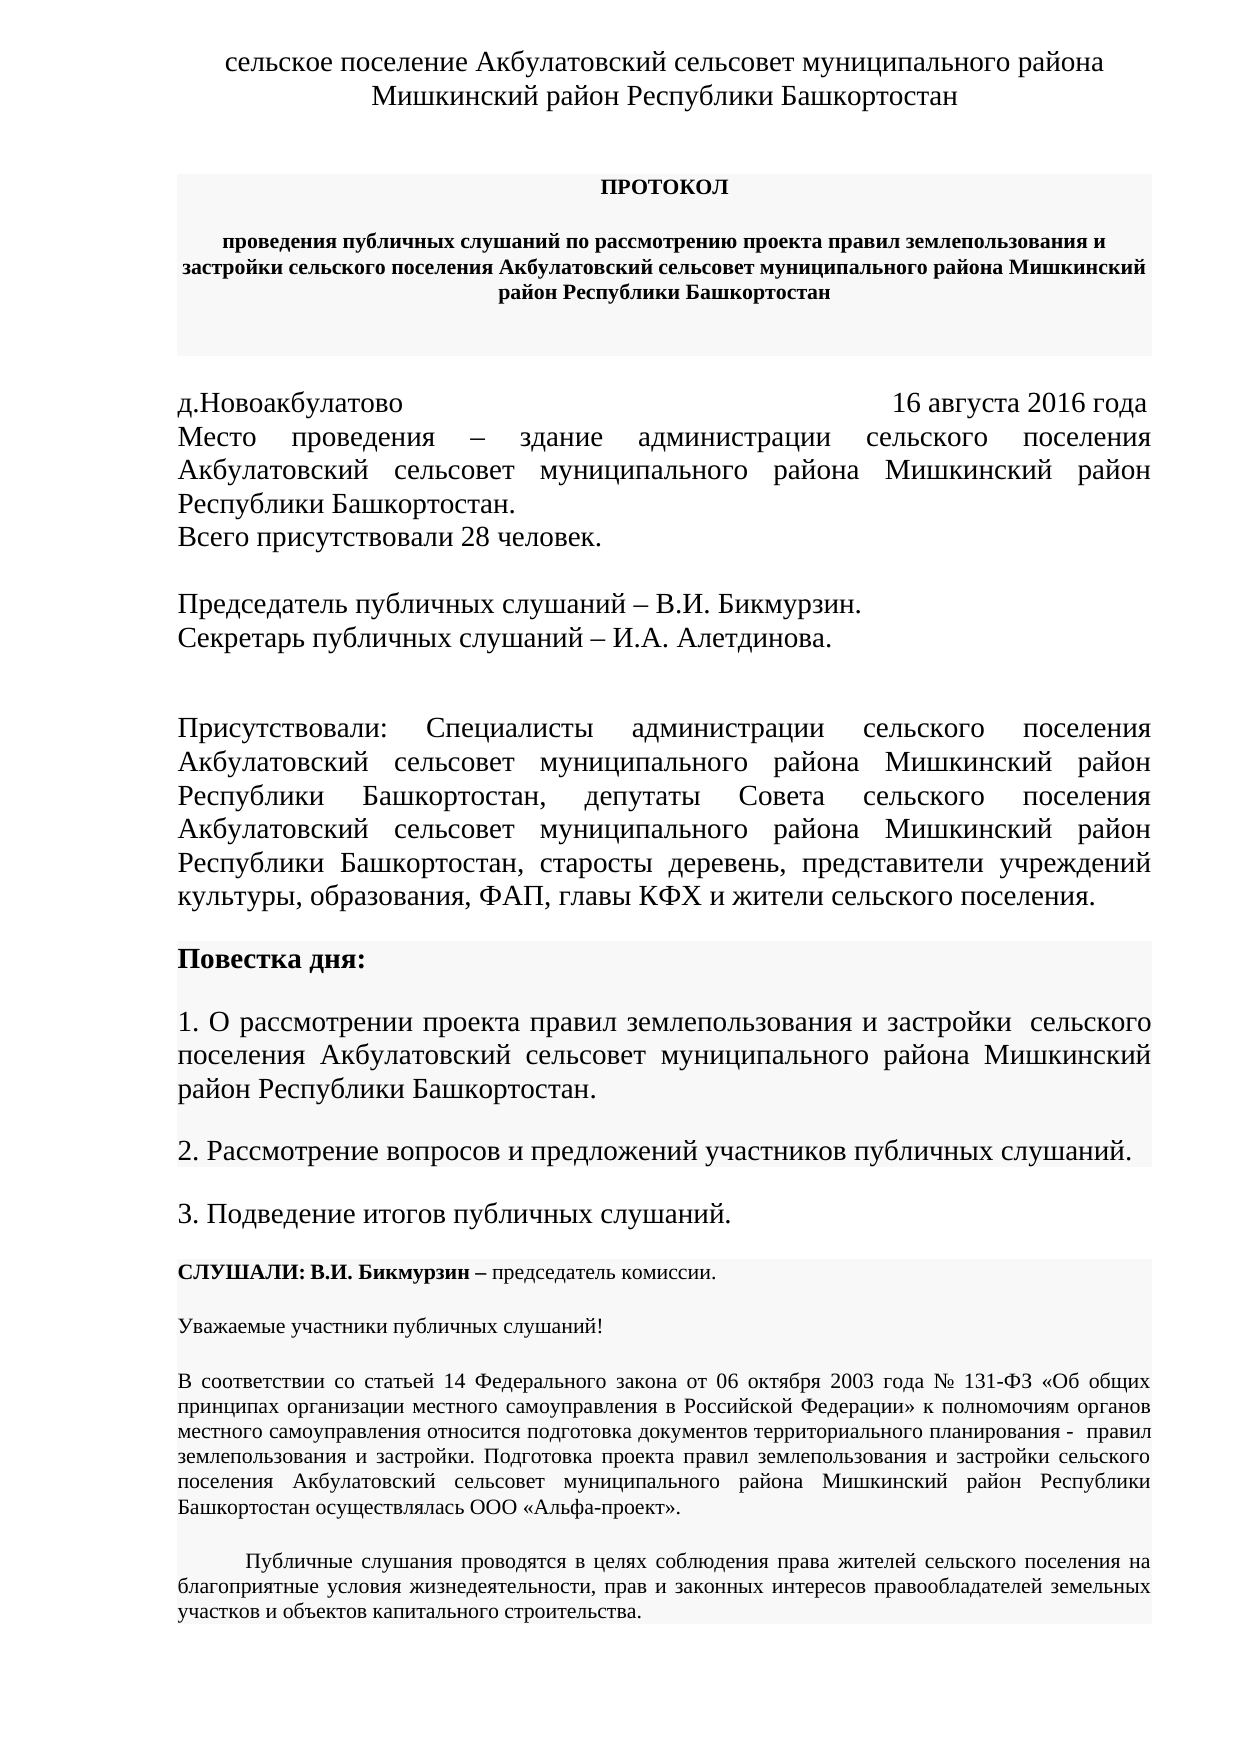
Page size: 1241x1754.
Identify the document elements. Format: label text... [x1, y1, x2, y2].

text Повестка дня: [177, 941, 1152, 974]
text Секретарь публичных слушаний – И.А. Алетдинова. [177, 620, 1152, 653]
text Всего присутствовали 28 человек. [177, 519, 1152, 553]
text сельское поселение Акбулатовский сельсовет муниципального района [177, 44, 1152, 78]
text 3. Подведение итогов публичных слушаний. [177, 1196, 1152, 1230]
text В соответствии со статьей 14 Федерального закона от 06 октября 2003 года № 131-ФЗ «Об общих принципах организации местного самоуправления в Российской Федерации» к полномочиям органов местного самоуправления относится подготовка документов территориального планирования - правил землепользования и застройки. Подготовка проекта правил землепользования и застройки сельского поселения Акбулатовский сельсовет муниципального района Мишкинский район Республики Башкортостан осуществлялась ООО «Альфа-проект». [177, 1368, 1152, 1519]
text СЛУШАЛИ: В.И. Бикмурзин – председатель комиссии. [177, 1259, 1152, 1284]
text ПРОТОКОЛ [177, 174, 1152, 199]
text Публичные слушания проводятся в целях соблюдения права жителей сельского поселения на благоприятные условия жизнедеятельности, прав и законных интересов правообладателей земельных участков и объектов капитального строительства. [177, 1548, 1152, 1624]
text проведения публичных слушаний по рассмотрению проекта правил землепользования и застройки сельского поселения Акбулатовский сельсовет муниципального района Мишкинский район Республики Башкортостан [177, 228, 1152, 304]
text Место проведения – здание администрации сельского поселения Акбулатовский сельсовет муниципального района Мишкинский район Республики Башкортостан. [177, 419, 1152, 519]
text Председатель публичных слушаний – В.И. Бикмурзин. [177, 586, 1152, 620]
text Уважаемые участники публичных слушаний! [177, 1313, 1152, 1338]
text 1. О рассмотрении проекта правил землепользования и застройки сельского поселения Акбулатовский сельсовет муниципального района Мишкинский район Республики Башкортостан. [177, 1004, 1152, 1104]
text 2. Рассмотрение вопросов и предложений участников публичных слушаний. [177, 1133, 1152, 1167]
text Мишкинский район Республики Башкортостан [177, 78, 1152, 111]
text Присутствовали: Специалисты администрации сельского поселения Акбулатовский сельсовет муниципального района Мишкинский район Республики Башкортостан, депутаты Совета сельского поселения Акбулатовский сельсовет муниципального района Мишкинский район Республики Башкортостан, старосты деревень, представители учреждений культуры, образования, ФАП, главы КФХ и жители сельского поселения. [177, 711, 1152, 912]
text д.Новоакбулатово 16 августа 2016 года [177, 385, 1152, 419]
